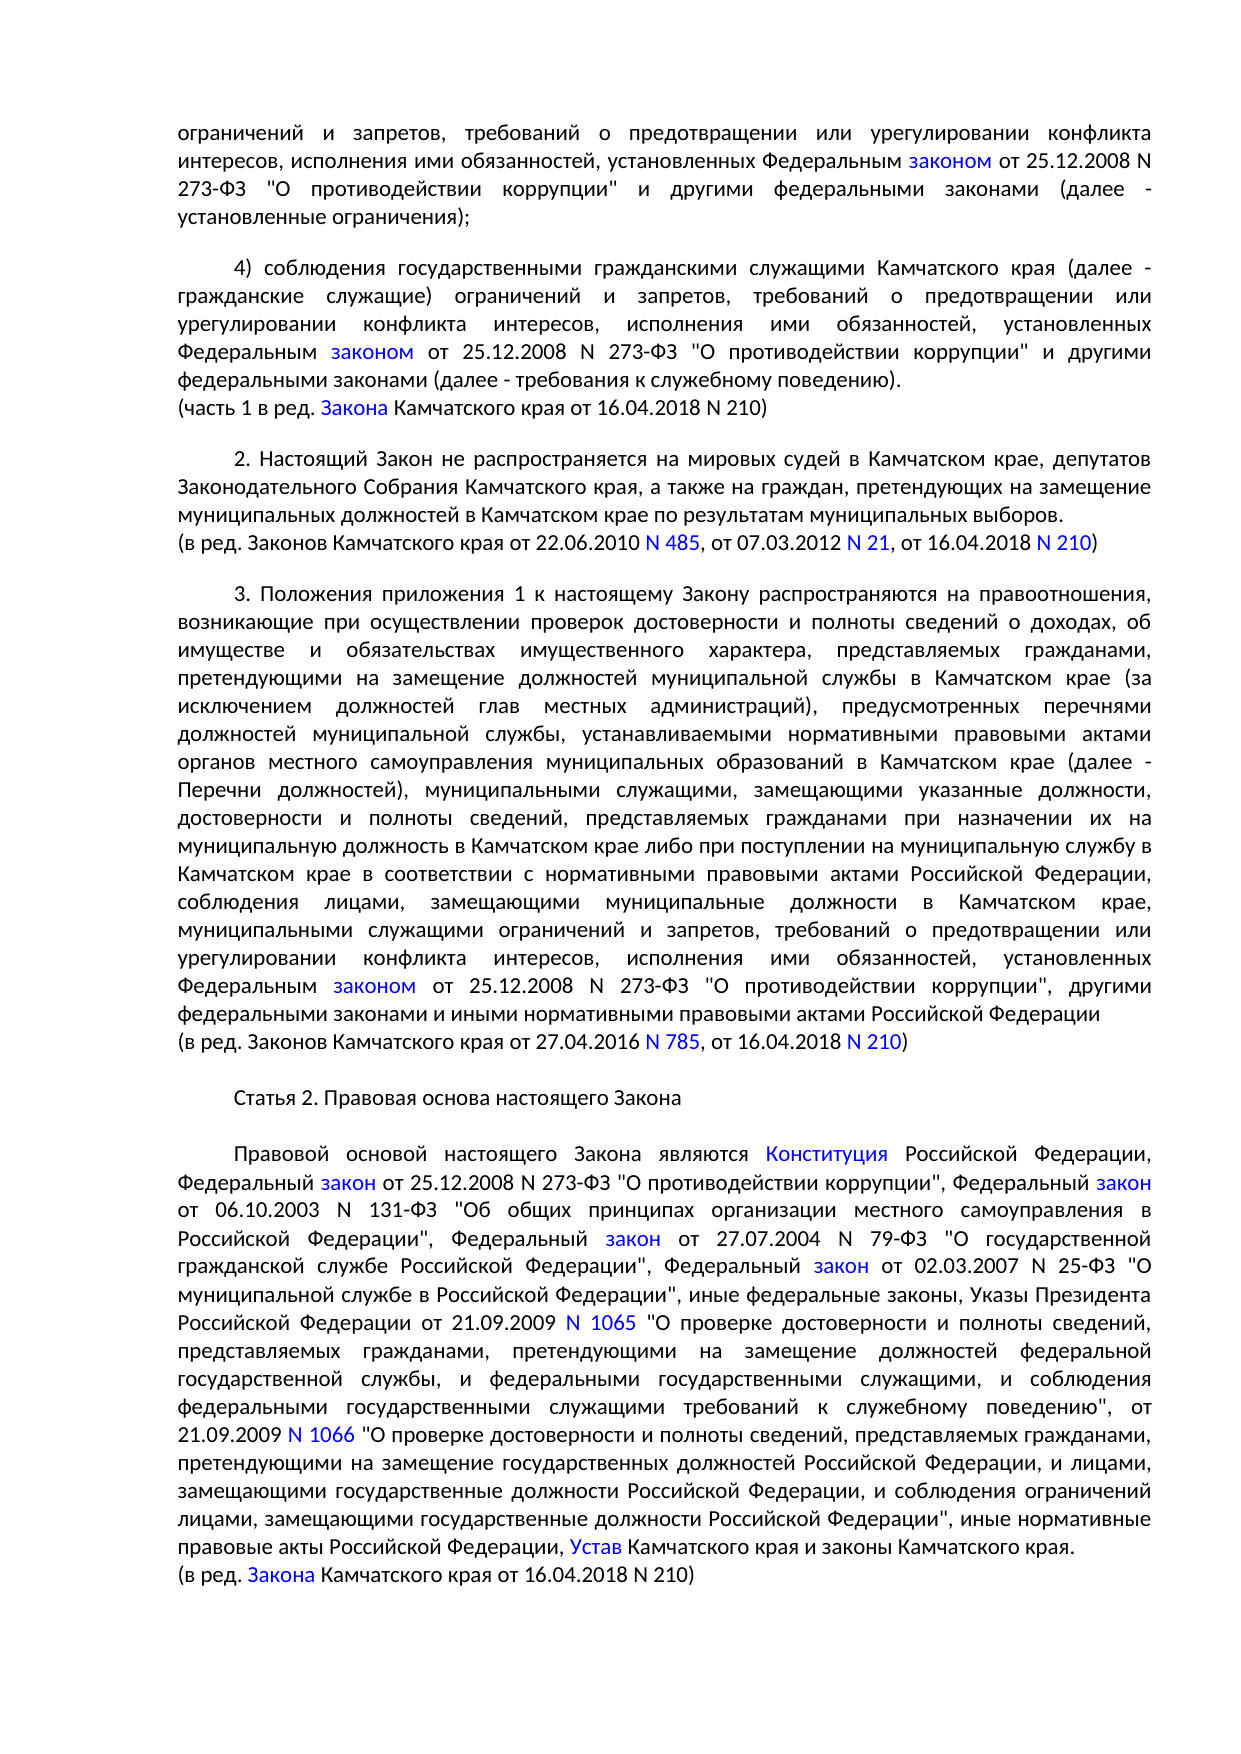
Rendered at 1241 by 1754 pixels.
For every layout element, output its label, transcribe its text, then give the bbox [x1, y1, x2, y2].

text 3. Положения приложения 1 к настоящему Закону распространяются на правоотношения, возникающие при осуществлении проверок достоверности и полноты сведений о доходах, об имуществе и обязательствах имущественного характера, представляемых гражданами, претендующими на замещение должностей муниципальной службы в Камчатском крае (за исключением должностей глав местных администраций), предусмотренных перечнями должностей муниципальной службы, устанавливаемыми нормативными правовыми актами органов местного самоуправления муниципальных образований в Камчатском крае (далее - Перечни должностей), муниципальными служащими, замещающими указанные должности, достоверности и полноты сведений, представляемых гражданами при назначении их на муниципальную должность в Камчатском крае либо при поступлении на муниципальную службу в Камчатском крае в соответствии с нормативными правовыми актами Российской Федерации, соблюдения лицами, замещающими муниципальные должности в Камчатском крае, муниципальными служащими ограничений и запретов, требований о предотвращении или урегулировании конфликта интересов, исполнения ими обязанностей, установленных Федеральным законом от 25.12.2008 N 273-ФЗ "О противодействии коррупции", другими федеральными законами и иными нормативными правовыми актами Российской Федерации [177, 579, 1152, 1027]
text Статья 2. Правовая основа настоящего Закона [177, 1083, 1152, 1112]
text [177, 118, 1152, 230]
text 4) соблюдения государственными гражданскими служащими Камчатского края (далее - гражданские служащие) ограничений и запретов, требований о предотвращении или урегулировании конфликта интересов, исполнения ими обязанностей, установленных Федеральным законом от 25.12.2008 N 273-ФЗ "О противодействии коррупции" и другими федеральными законами (далее - требования к служебному поведению). [177, 253, 1152, 393]
text (в ред. Законов Камчатского края от 27.04.2016 N 785, от 16.04.2018 N 210) [177, 1027, 1152, 1056]
text 2. Настоящий Закон не распространяется на мировых судей в Камчатском крае, депутатов Законодательного Собрания Камчатского края, а также на граждан, претендующих на замещение муниципальных должностей в Камчатском крае по результатам муниципальных выборов. [177, 444, 1152, 528]
text (в ред. Закона Камчатского края от 16.04.2018 N 210) [177, 1560, 1152, 1588]
text Правовой основой настоящего Закона являются Конституция Российской Федерации, Федеральный закон от 25.12.2008 N 273-ФЗ "О противодействии коррупции", Федеральный закон от 06.10.2003 N 131-ФЗ "Об общих принципах организации местного самоуправления в Российской Федерации", Федеральный закон от 27.07.2004 N 79-ФЗ "О государственной гражданской службе Российской Федерации", Федеральный закон от 02.03.2007 N 25-ФЗ "О муниципальной службе в Российской Федерации", иные федеральные законы, Указы Президента Российской Федерации от 21.09.2009 N 1065 "О проверке достоверности и полноты сведений, представляемых гражданами, претендующими на замещение должностей федеральной государственной службы, и федеральными государственными служащими, и соблюдения федеральными государственными служащими требований к служебному поведению", от 21.09.2009 N 1066 "О проверке достоверности и полноты сведений, представляемых гражданами, претендующими на замещение государственных должностей Российской Федерации, и лицами, замещающими государственные должности Российской Федерации, и соблюдения ограничений лицами, замещающими государственные должности Российской Федерации", иные нормативные правовые акты Российской Федерации, Устав Камчатского края и законы Камчатского края. [177, 1139, 1152, 1560]
text (в ред. Законов Камчатского края от 22.06.2010 N 485, от 07.03.2012 N 21, от 16.04.2018 N 210) [177, 528, 1152, 556]
text (часть 1 в ред. Закона Камчатского края от 16.04.2018 N 210) [177, 393, 1152, 421]
